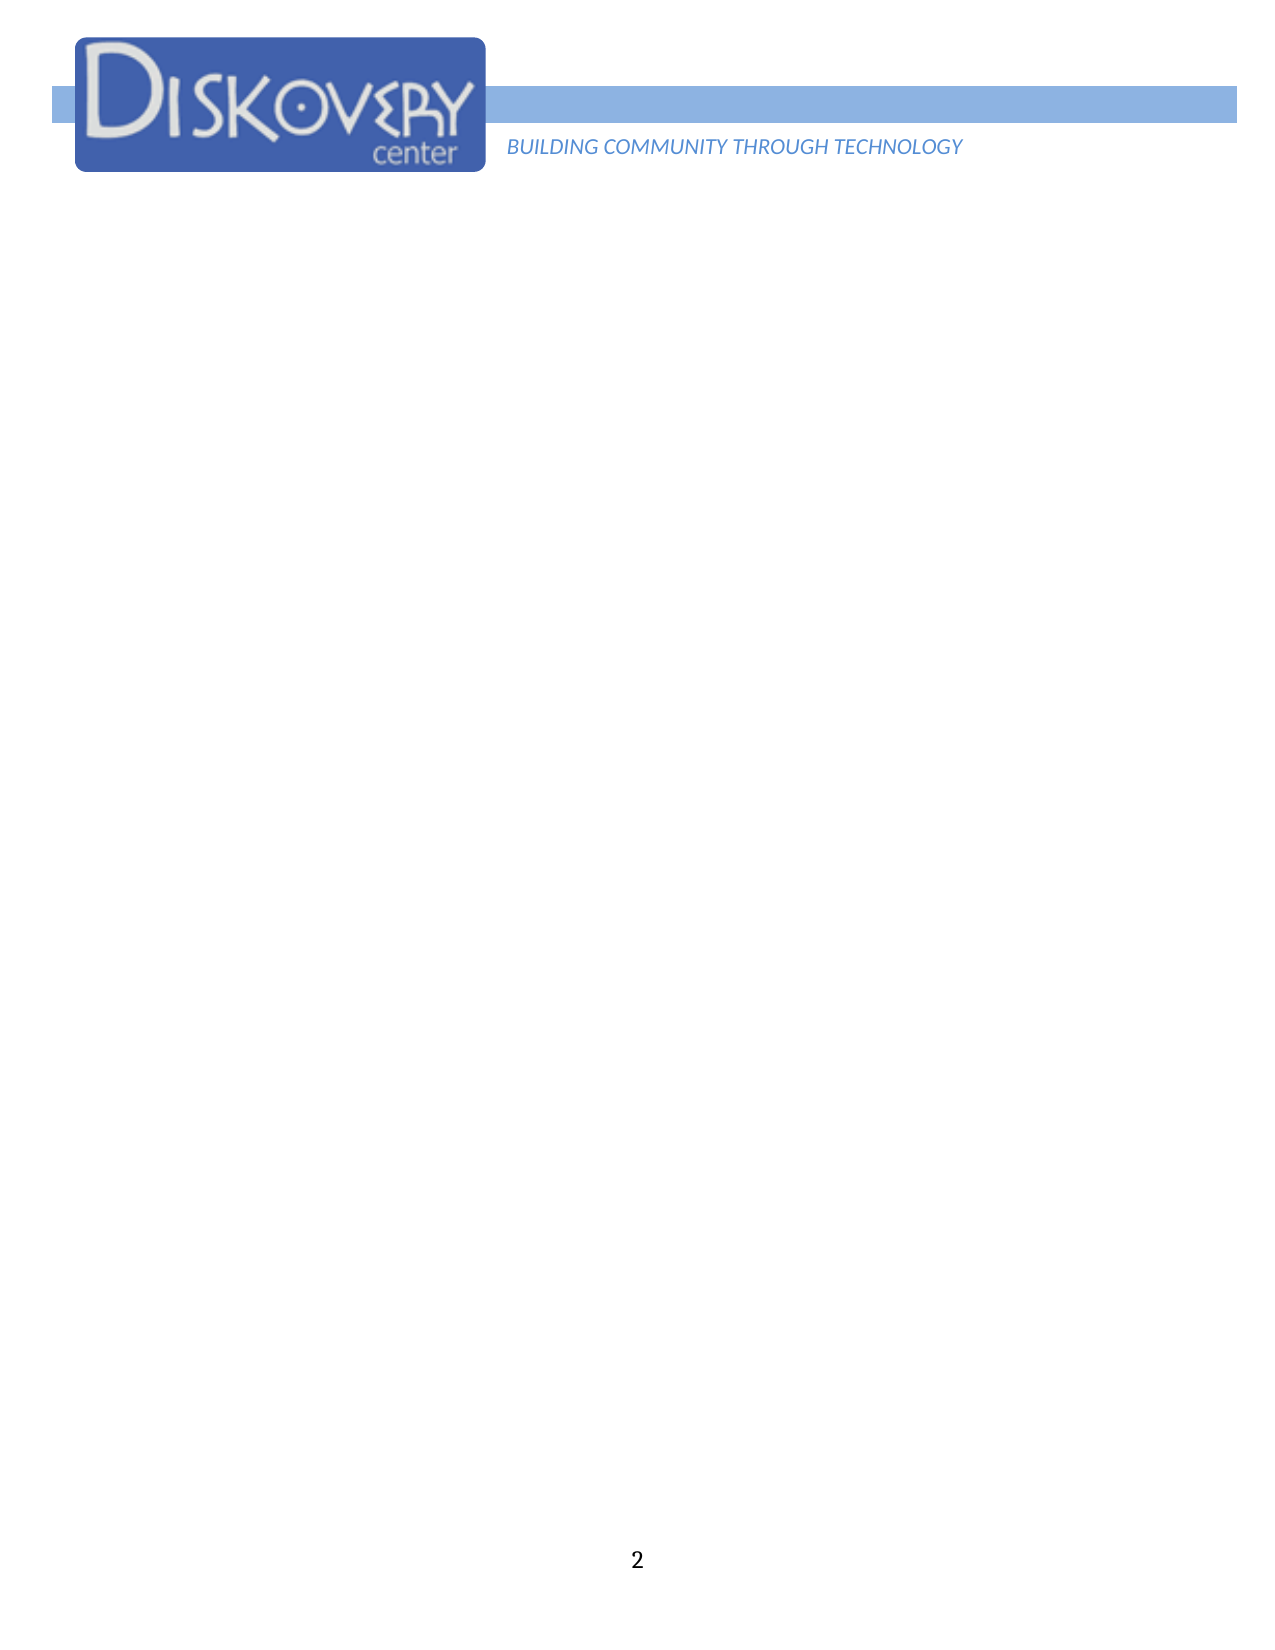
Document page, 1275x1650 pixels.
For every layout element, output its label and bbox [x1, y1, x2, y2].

picture [75, 37, 486, 172]
